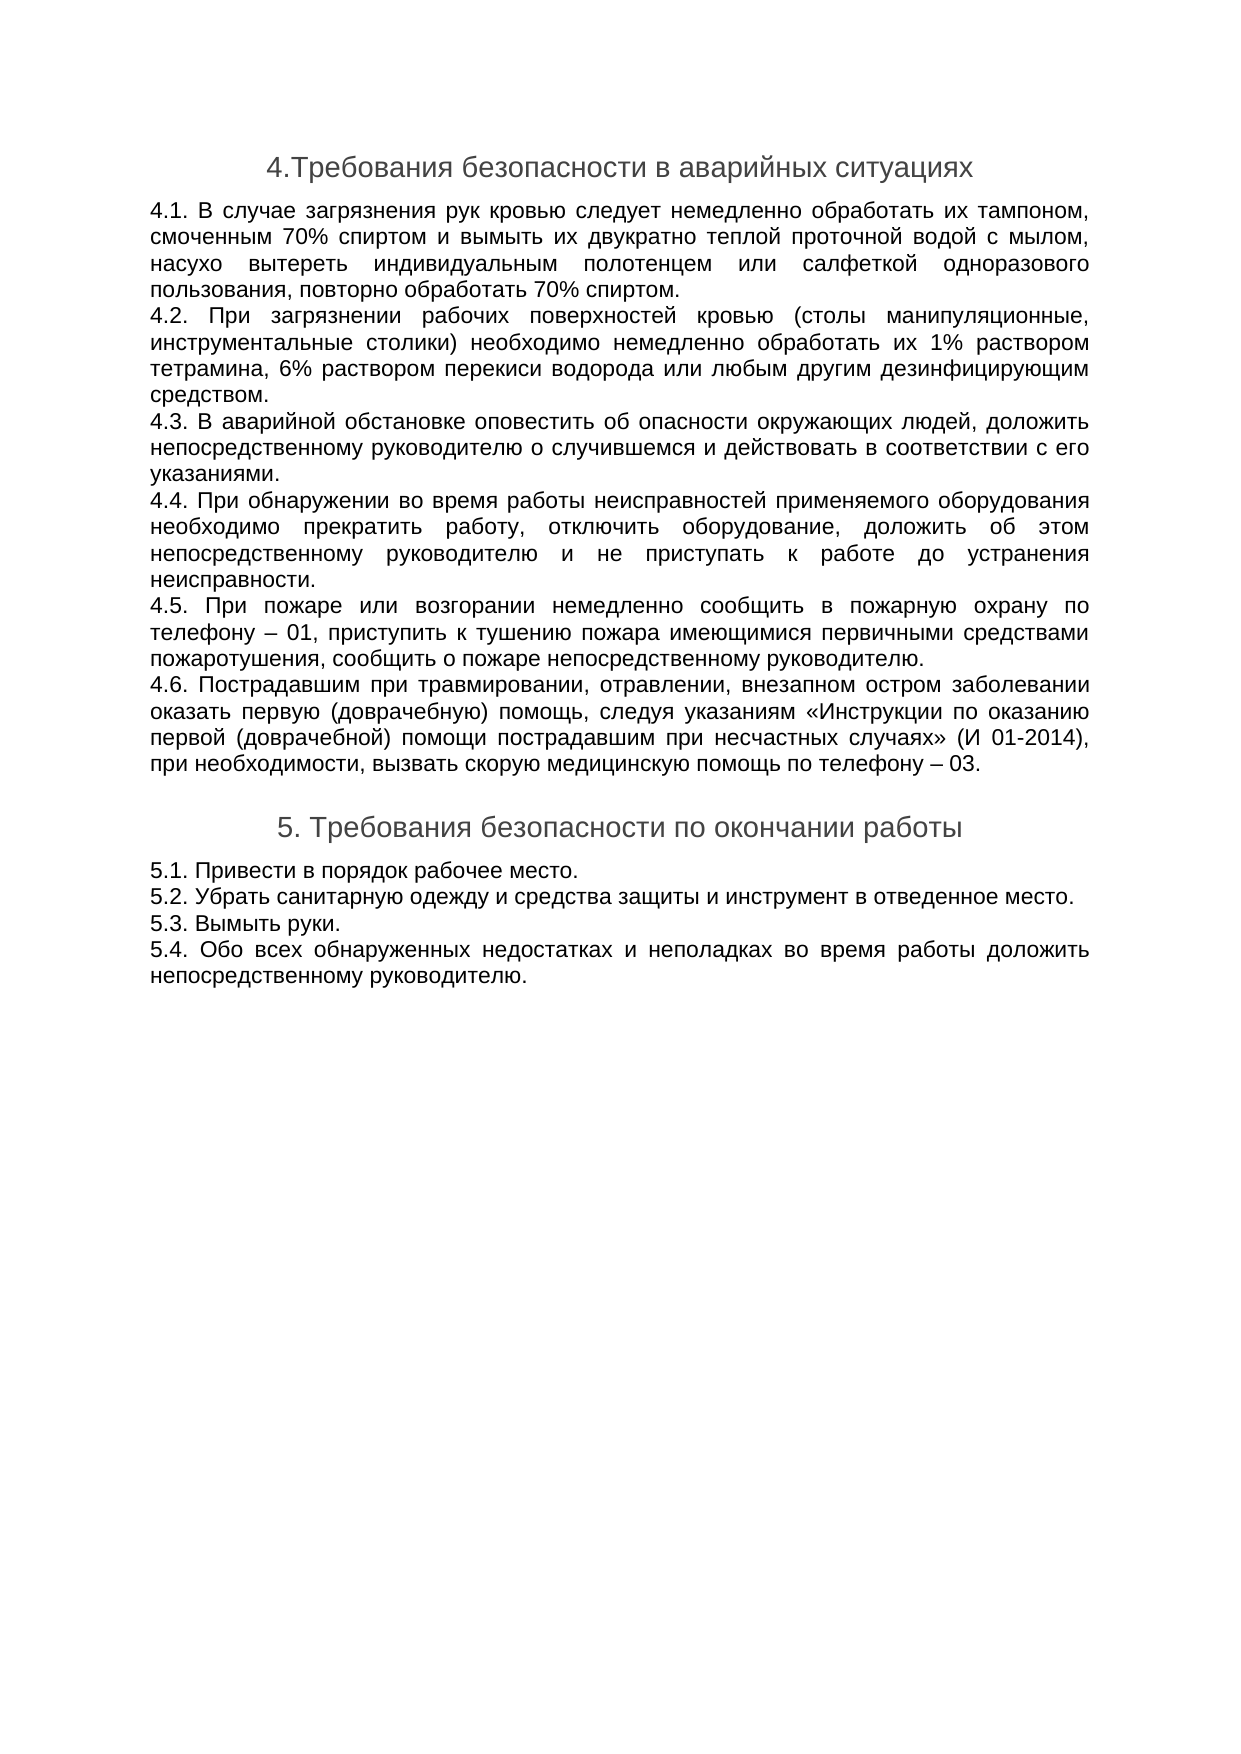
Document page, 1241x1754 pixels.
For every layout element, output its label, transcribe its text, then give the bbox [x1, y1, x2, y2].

text 5.1. Привести в порядок рабочее место. [150, 857, 1090, 883]
text 4.2. При загрязнении рабочих поверхностей кровью (столы манипуляционные, инструментальные столики) необходимо немедленно обработать их 1% раствором тетрамина, 6% раствором перекиси водорода или любым другим дезинфицирующим средством. [150, 302, 1090, 408]
text 5.4. Обо всех обнаруженных недостатках и неполадках во время работы доложить непосредственному руководителю. [150, 936, 1090, 989]
subtitle 4.Требования безопасности в аварийных ситуациях [150, 150, 1090, 183]
text 5.3. Вымыть руки. [150, 909, 1090, 936]
text 4.5. При пожаре или возгорании немедленно сообщить в пожарную охрану по телефону – 01, приступить к тушению пожара имеющимися первичными средствами пожаротушения, сообщить о пожаре непосредственному руководителю. [150, 592, 1090, 671]
text 4.4. При обнаружении во время работы неисправностей применяемого оборудования необходимо прекратить работу, отключить оборудование, доложить об этом непосредственному руководителю и не приступать к работе до устранения неисправности. [150, 487, 1090, 592]
text 4.6. Пострадавшим при травмировании, отравлении, внезапном остром заболевании оказать первую (доврачебную) помощь, следуя указаниям «Инструкции по оказанию первой (доврачебной) помощи пострадавшим при несчастных случаях» (И 01-2014), при необходимости, вызвать скорую медицинскую помощь по телефону – 03. [150, 671, 1090, 777]
text 4.3. В аварийной обстановке оповестить об опасности окружающих людей, доложить непосредственному руководителю о случившемся и действовать в соответствии с его указаниями. [150, 408, 1090, 487]
text 4.1. В случае загрязнения рук кровью следует немедленно обработать их тампоном, смоченным 70% спиртом и вымыть их двукратно теплой проточной водой с мылом, насухо вытереть индивидуальным полотенцем или салфеткой одноразового пользования, повторно обработать 70% спиртом. [150, 197, 1090, 302]
text 5.2. Убрать санитарную одежду и средства защиты и инструмент в отведенное место. [150, 883, 1090, 909]
subtitle 5. Требования безопасности по окончании работы [150, 810, 1090, 843]
